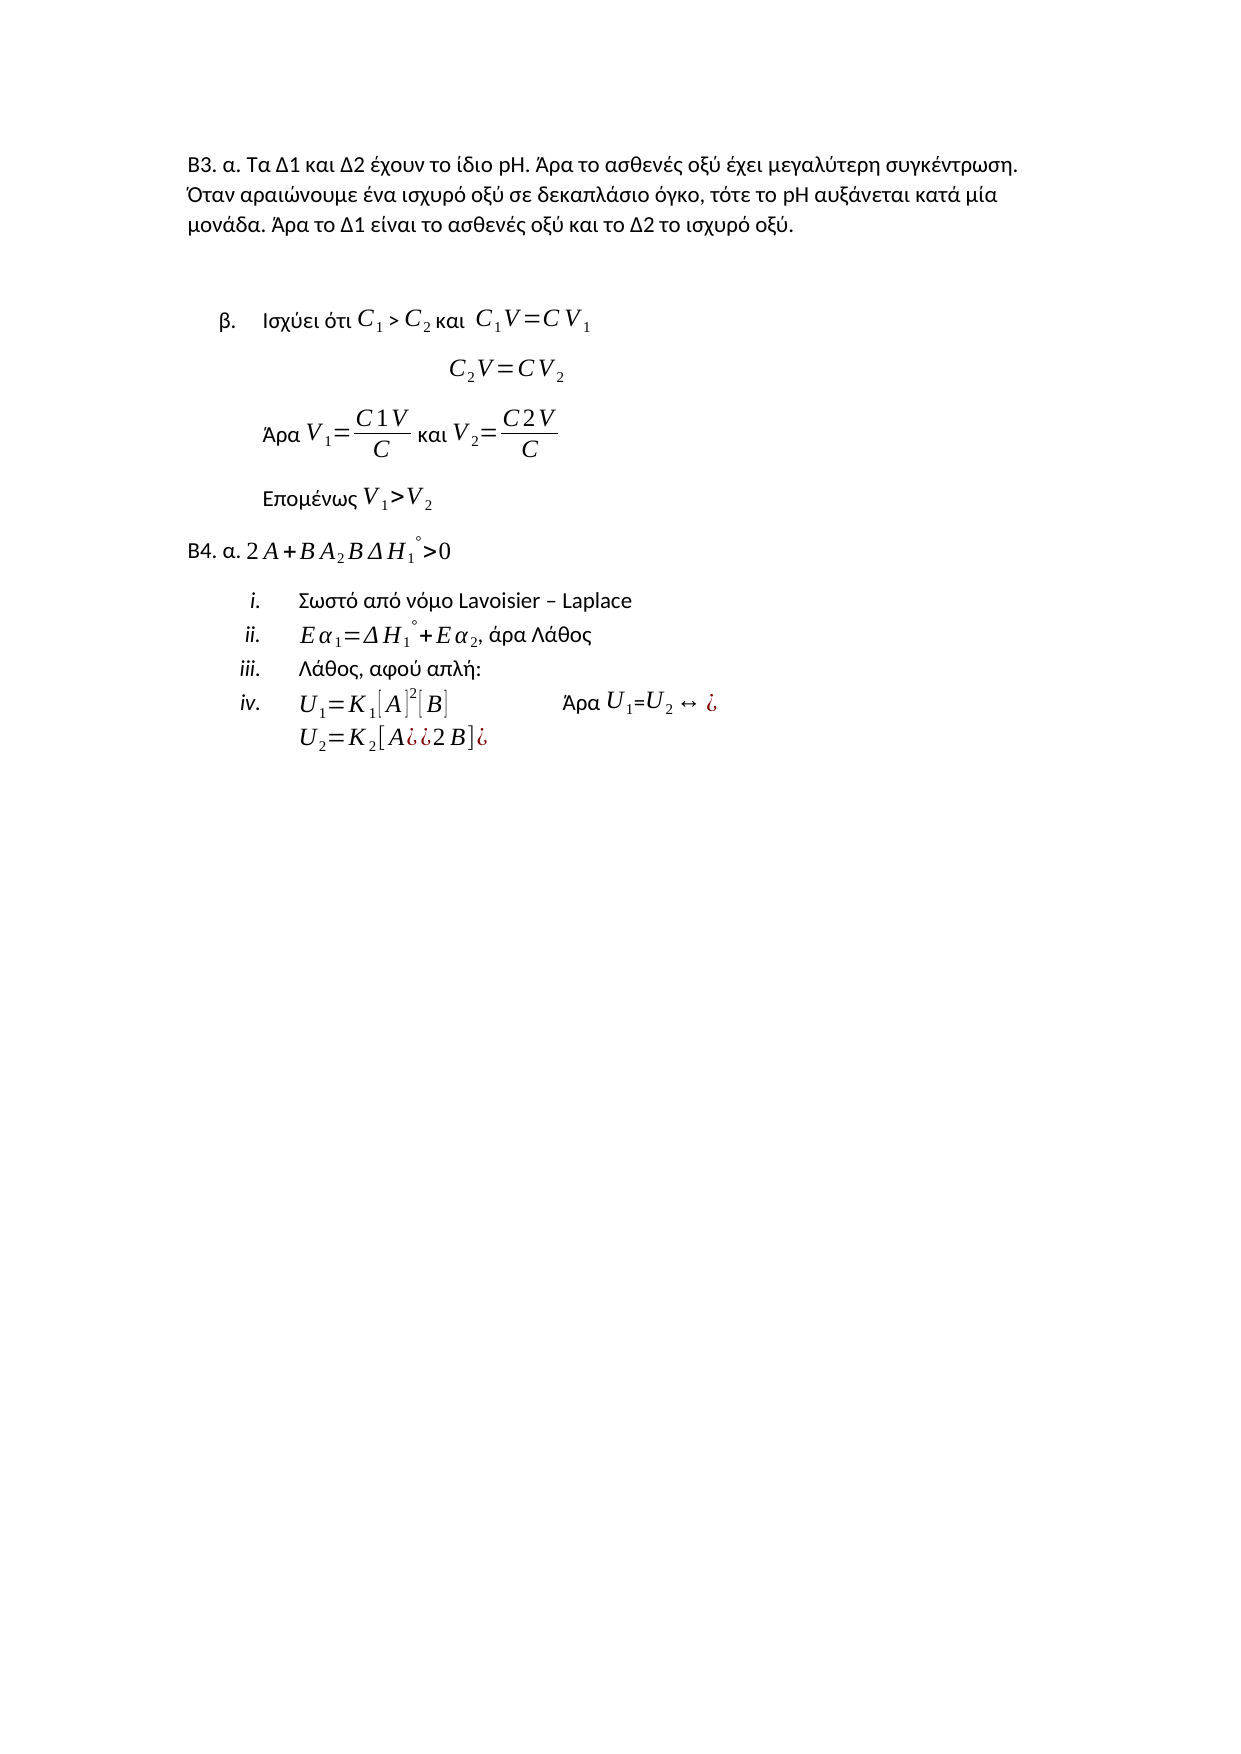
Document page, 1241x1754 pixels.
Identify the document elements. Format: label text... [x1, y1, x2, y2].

text β. Ισχύει ότι > και [187, 304, 1053, 336]
text Β3. α. Τα Δ1 και Δ2 έχουν το ίδιο pH. Άρα το ασθενές οξύ έχει μεγαλύτερη συγκέντρωση. Όταν αραιώνουμε ένα ισχυρό οξύ σε δεκαπλάσιο όγκο, τότε το pH αυξάνεται κατά μία μονάδα. Άρα το Δ1 είναι το ασθενές οξύ και το Δ2 το ισχυρό οξύ. [187, 150, 1053, 238]
list Λάθος, αφού απλή: [261, 654, 1053, 682]
text Άρα και [187, 404, 1053, 463]
text Επομένως [187, 482, 1053, 514]
list , άρα Λάθος [261, 617, 1053, 651]
list Άρα = [261, 684, 1053, 721]
text Β4. α. [187, 533, 1053, 567]
list Σωστό από νόμο Lavoisier – Laplace [261, 586, 1053, 614]
